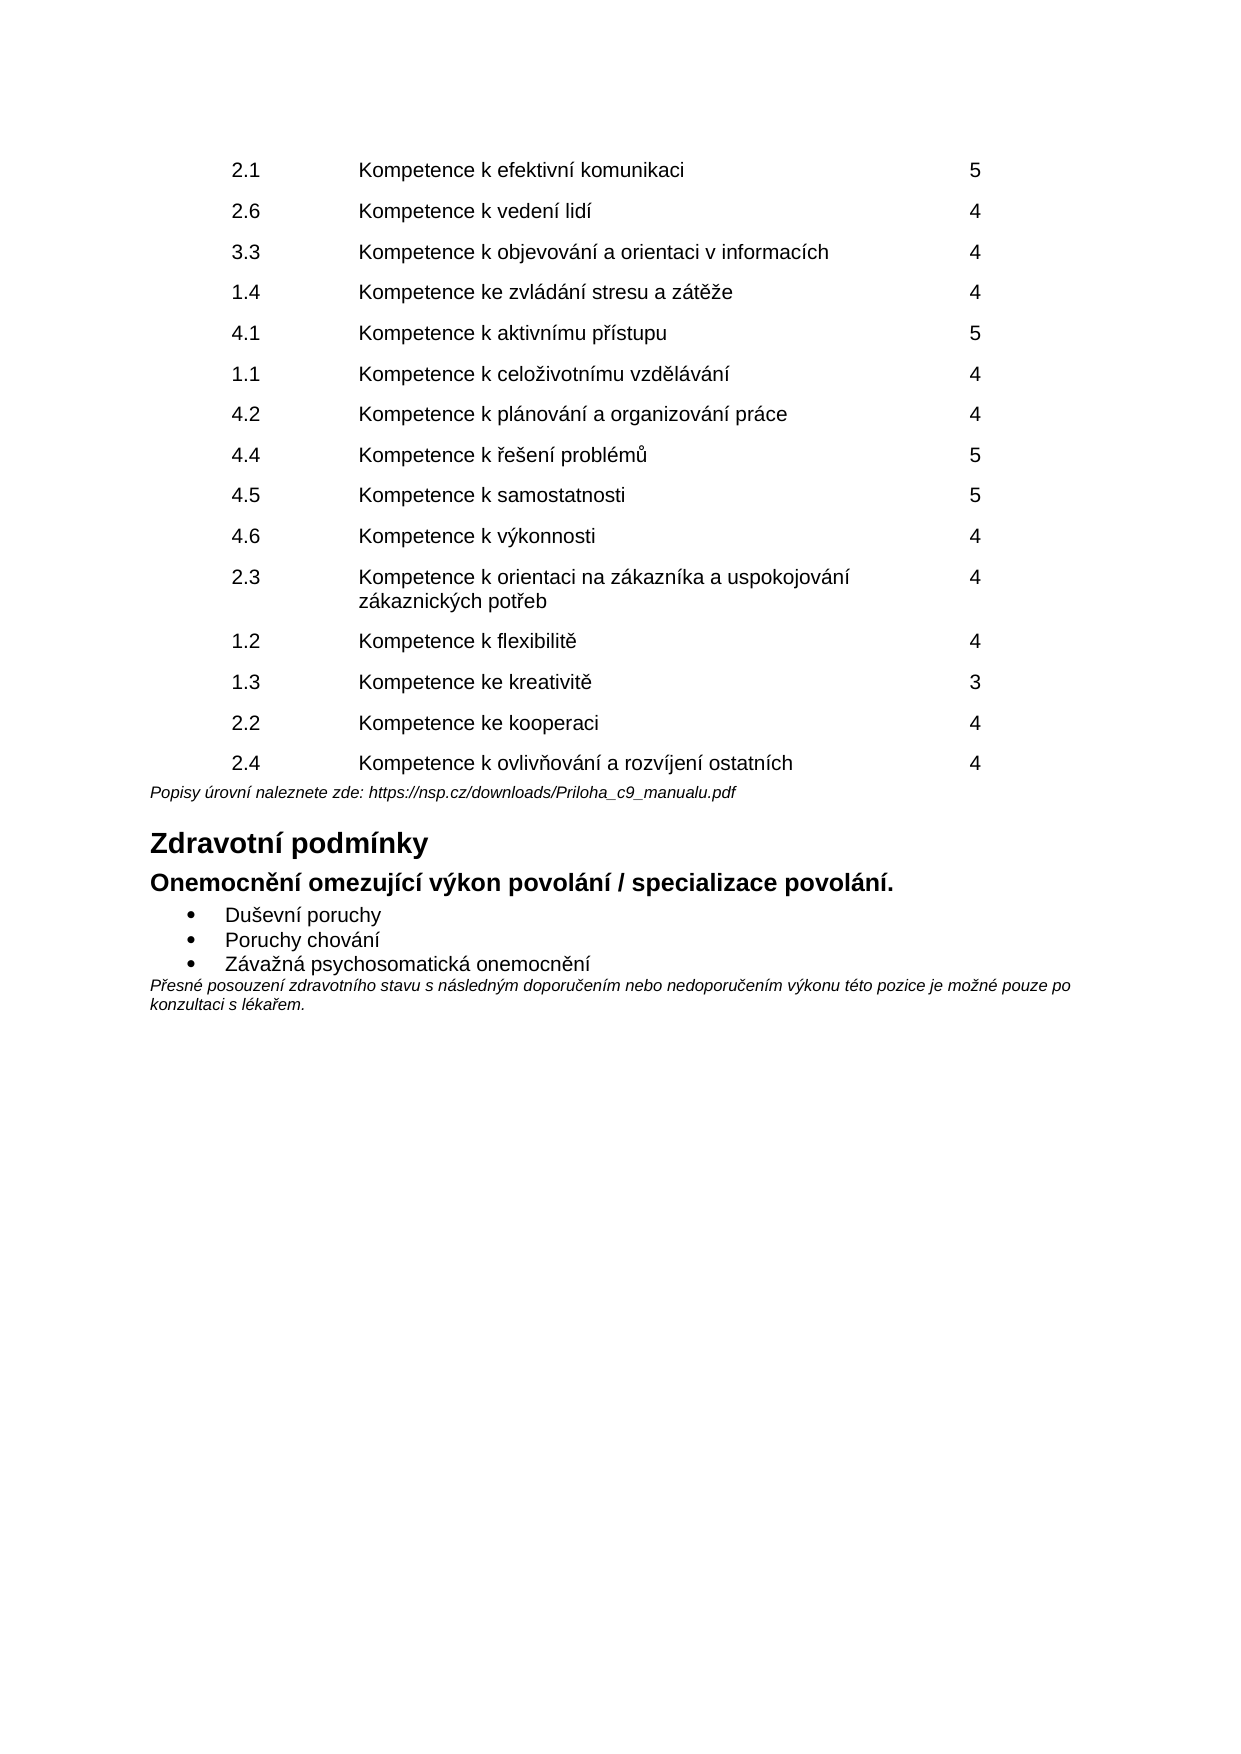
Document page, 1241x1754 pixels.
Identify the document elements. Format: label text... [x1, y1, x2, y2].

table_cell 4 [871, 272, 1079, 312]
table_cell 4.1 [142, 313, 350, 353]
table_cell 4.4 [142, 434, 350, 475]
table_cell 1.4 [142, 272, 350, 312]
list Závažná psychosomatická onemocnění [187, 951, 1090, 976]
table_cell 4 [871, 353, 1079, 394]
table_cell 4 [871, 516, 1079, 556]
table_cell 5 [871, 434, 1079, 475]
table_cell 4 [871, 743, 1079, 783]
table_cell Kompetence k aktivnímu přístupu [350, 313, 871, 353]
table_cell Kompetence k orientaci na zákazníka a uspokojování zákaznických potřeb [350, 556, 871, 621]
table_cell 3.3 [142, 231, 350, 272]
text Přesné posouzení zdravotního stavu s následným doporučením nebo nedoporučením výkonu této pozice je možné pouze po konzultaci s lékařem. [150, 976, 1090, 1014]
table_cell 2.3 [142, 556, 350, 621]
table_cell 1.2 [142, 621, 350, 661]
table_cell Kompetence k celoživotnímu vzdělávání [350, 353, 871, 394]
table_cell Kompetence k vedení lidí [350, 191, 871, 231]
table_cell Kompetence k řešení problémů [350, 434, 871, 475]
table_cell 4 [871, 394, 1079, 434]
table_cell Kompetence k plánování a organizování práce [350, 394, 871, 434]
table_cell Kompetence k efektivní komunikaci [350, 150, 871, 191]
table_cell 5 [871, 150, 1079, 191]
table_cell Kompetence k ovlivňování a rozvíjení ostatních [350, 743, 871, 783]
table_cell Kompetence ke kooperaci [350, 702, 871, 743]
table_cell 4 [871, 702, 1079, 743]
table_cell 2.4 [142, 743, 350, 783]
table_cell 1.1 [142, 353, 350, 394]
table_cell 4 [871, 231, 1079, 272]
table_cell Kompetence k výkonnosti [350, 516, 871, 556]
table_cell 4 [871, 556, 1079, 621]
subtitle Onemocnění omezující výkon povolání / specializace povolání. [150, 868, 1090, 897]
table_cell 4.5 [142, 475, 350, 516]
table_cell 4.6 [142, 516, 350, 556]
table_cell 4.2 [142, 394, 350, 434]
list Duševní poruchy [187, 903, 1090, 927]
table_cell 2.2 [142, 702, 350, 743]
table_cell 4 [871, 191, 1079, 231]
subtitle Zdravotní podmínky [150, 826, 1090, 860]
table_cell 2.1 [142, 150, 350, 191]
table_cell Kompetence k objevování a orientaci v informacích [350, 231, 871, 272]
table_cell Kompetence ke kreativitě [350, 661, 871, 702]
table_cell Kompetence k flexibilitě [350, 621, 871, 661]
table_cell Kompetence ke zvládání stresu a zátěže [350, 272, 871, 312]
table_cell 1.3 [142, 661, 350, 702]
table_cell 4 [871, 621, 1079, 661]
table_cell 5 [871, 313, 1079, 353]
table_cell 2.6 [142, 191, 350, 231]
table_cell Kompetence k samostatnosti [350, 475, 871, 516]
text Popisy úrovní naleznete zde: https://nsp.cz/downloads/Priloha_c9_manualu.pdf [150, 783, 1090, 802]
list Poruchy chování [187, 927, 1090, 951]
table_cell 5 [871, 475, 1079, 516]
table_cell 3 [871, 661, 1079, 702]
